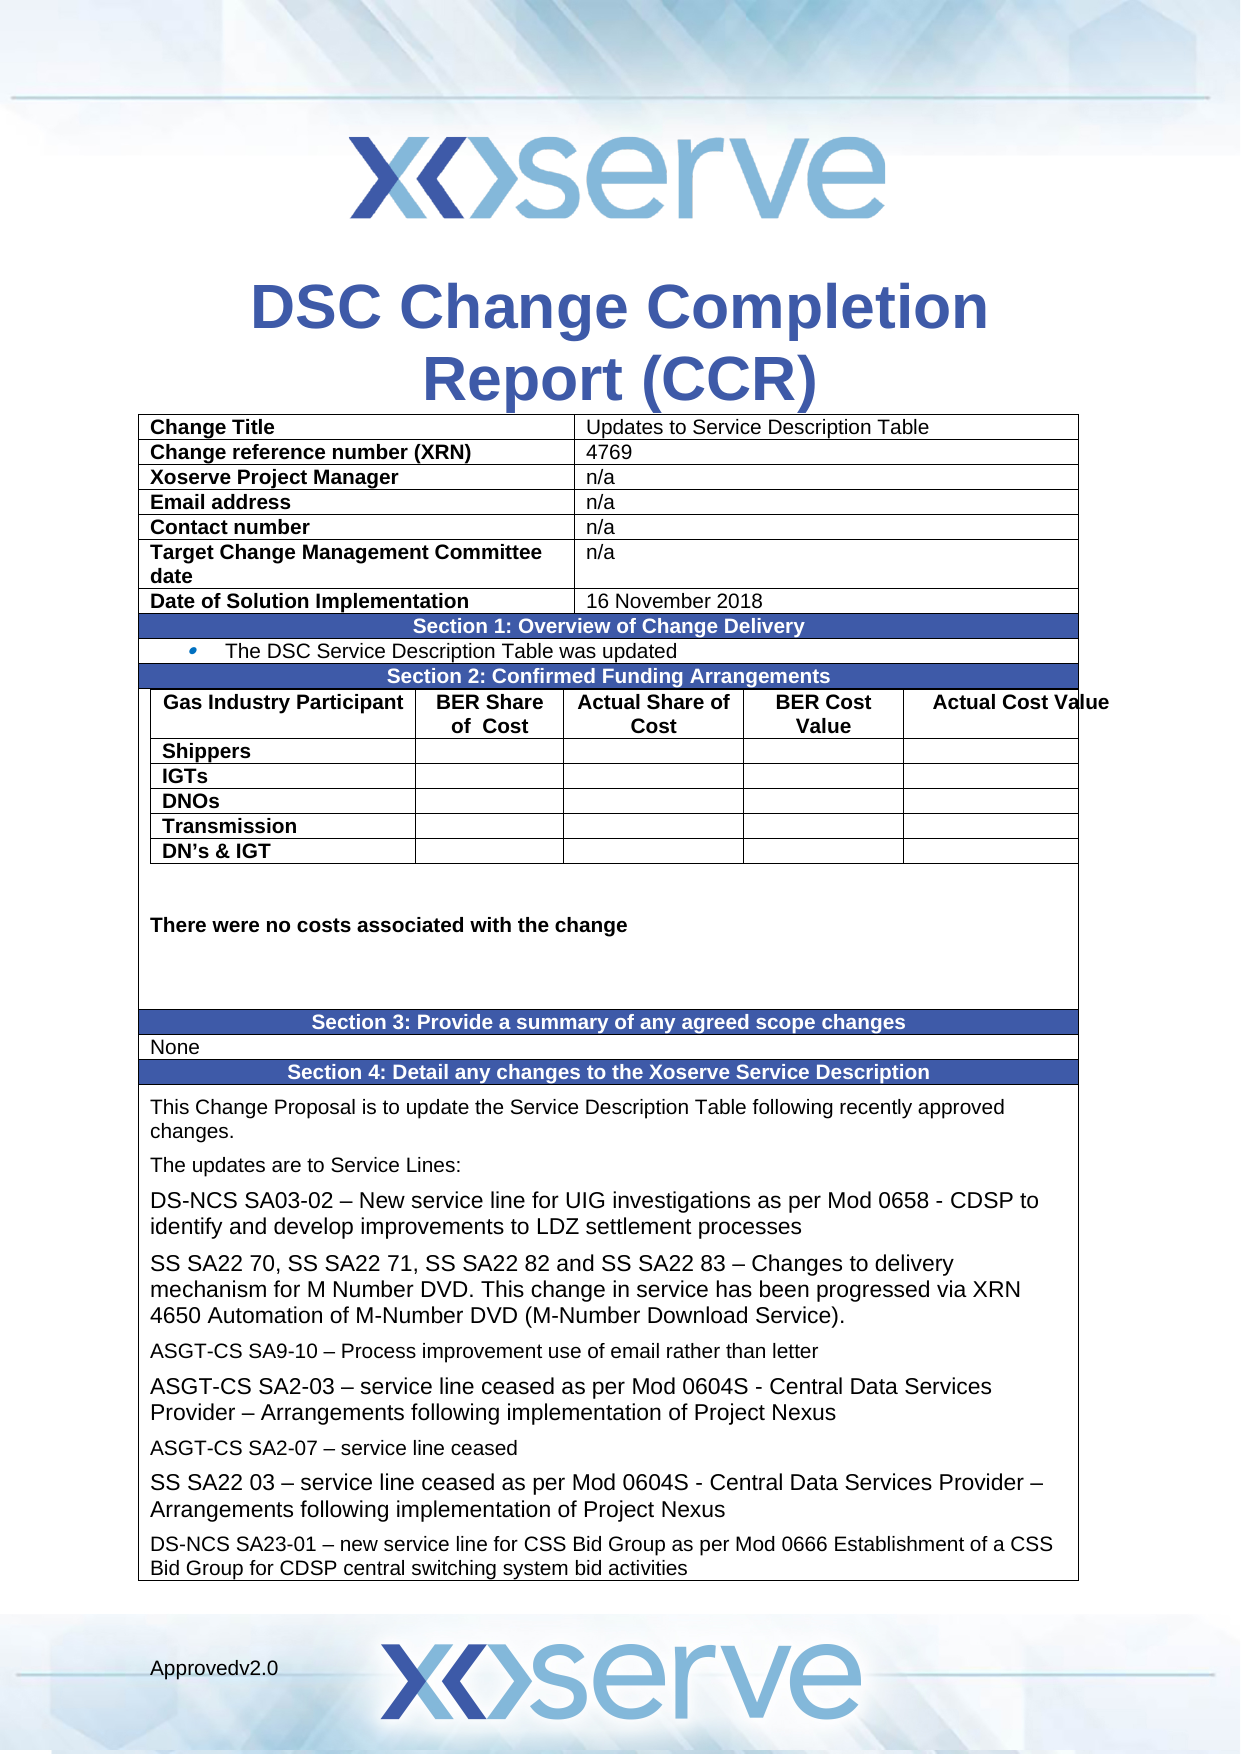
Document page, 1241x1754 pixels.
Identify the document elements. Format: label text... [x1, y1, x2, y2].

table_cell The DSC Service Description Table was updated [139, 639, 1078, 663]
text DSC Change Completion Report (CCR) [150, 270, 1090, 414]
table_cell Section 2: Confirmed Funding Arrangements [139, 664, 1078, 688]
table_cell n/a [575, 540, 1078, 588]
table_cell Change reference number (XRN) [139, 440, 574, 464]
table_cell n/a [575, 465, 1078, 489]
table_header Change Title [139, 415, 574, 439]
table_cell Target Change Management Committee date [139, 540, 574, 588]
table_cell Section 3: Provide a summary of any agreed scope changes [139, 1010, 1078, 1034]
table_header Updates to Service Description Table [575, 415, 1078, 439]
table_cell Section 1: Overview of Change Delivery [139, 614, 1078, 638]
table_cell Email address [139, 490, 574, 514]
table_cell n/a [575, 490, 1078, 514]
table_cell Xoserve Project Manager [139, 465, 574, 489]
table_cell None [139, 1035, 1078, 1059]
table_cell There were no costs associated with the change [139, 689, 1078, 1009]
table_cell n/a [575, 515, 1078, 539]
table_cell 16 November 2018 [575, 589, 1078, 613]
table_cell 4769 [575, 440, 1078, 464]
picture [0, 0, 1241, 1754]
table_cell This Change Proposal is to update the Service Description Table following recently approved changes. The updates are to Service Lines: DS-NCS SA03-02 – New service line for UIG investigations as per Mod 0658 - CDSP to identify and develop improvements to LDZ settlement processes SS SA22 70, SS SA22 71, SS SA22 82 and SS SA22 83 – Changes to delivery mechanism for M Number DVD. This change in service has been progressed via XRN 4650 Automation of M-Number DVD (M-Number Download Service). ASGT-CS SA9-10 – Process improvement use of email rather than letter ASGT-CS SA2-03 – service line ceased as per Mod 0604S - Central Data Services Provider – Arrangements following implementation of Project Nexus ASGT-CS SA2-07 – service line ceased SS SA22 03 – service line ceased as per Mod 0604S - Central Data Services Provider – Arrangements following implementation of Project Nexus DS-NCS SA23-01 – new service line for CSS Bid Group as per Mod 0666 Establishment of a CSS Bid Group for CDSP central switching system bid activities [139, 1085, 1078, 1580]
table_cell Contact number [139, 515, 574, 539]
table_cell Section 4: Detail any changes to the Xoserve Service Description [139, 1060, 1078, 1084]
table_cell Date of Solution Implementation [139, 589, 574, 613]
